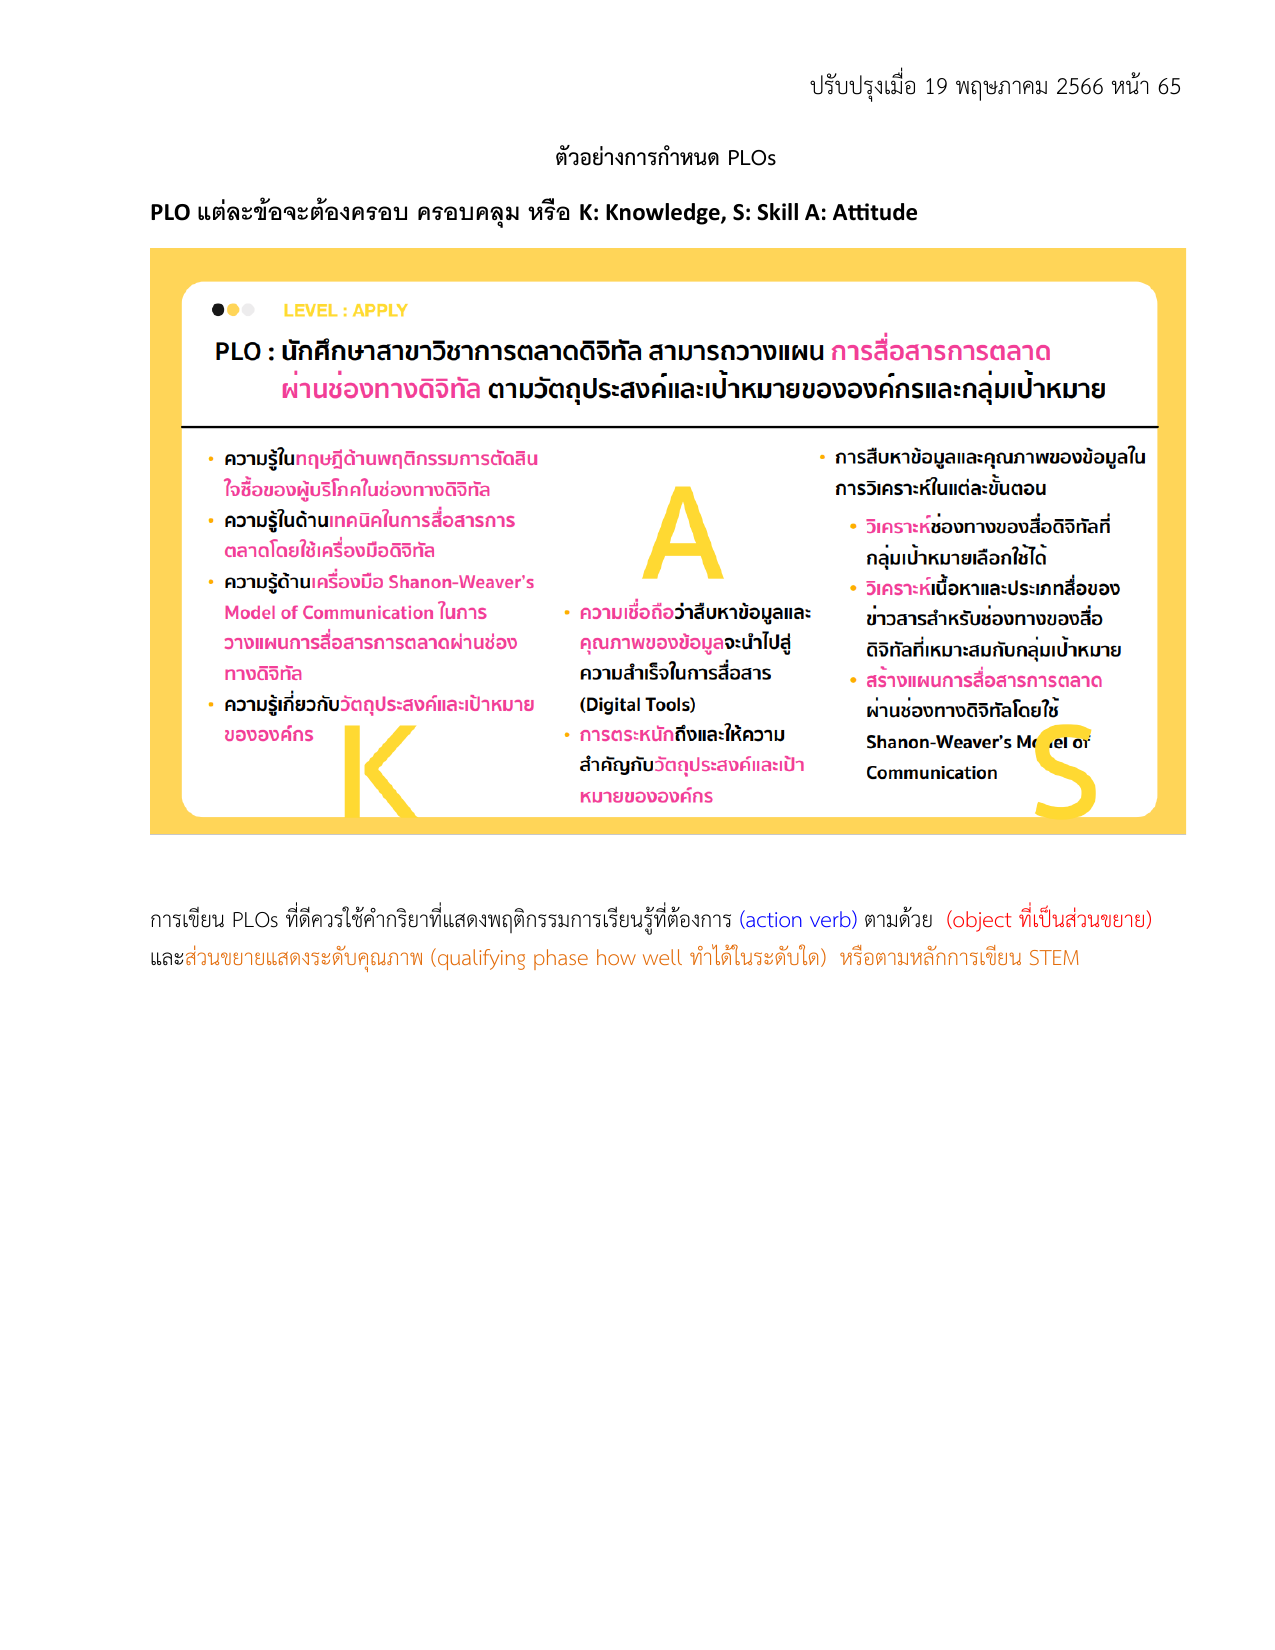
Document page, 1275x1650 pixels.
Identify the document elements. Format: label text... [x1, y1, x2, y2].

text ตัวอย่างการกำหนด PLOs [150, 137, 1181, 173]
text PLO แต่ละข้อจะต้องครอบ ครอบคลุม หรือ K: Knowledge, S: Skill A: Attitude [150, 192, 1181, 229]
text การเขียน PLOs ที่ดีควรใช้คำกริยาที่แสดงพฤติกรรมการเรียนรู้ที่ต้องการ (action verb) ตามด้วย (object ที่เป็นส่วนขยาย) และส่วนขยายแสดงระดับคุณภาพ (qualifying phase how well ทำได้ในระดับใด) หรือตามหลักการเขียน STEM [150, 900, 1181, 973]
picture [150, 248, 1187, 835]
